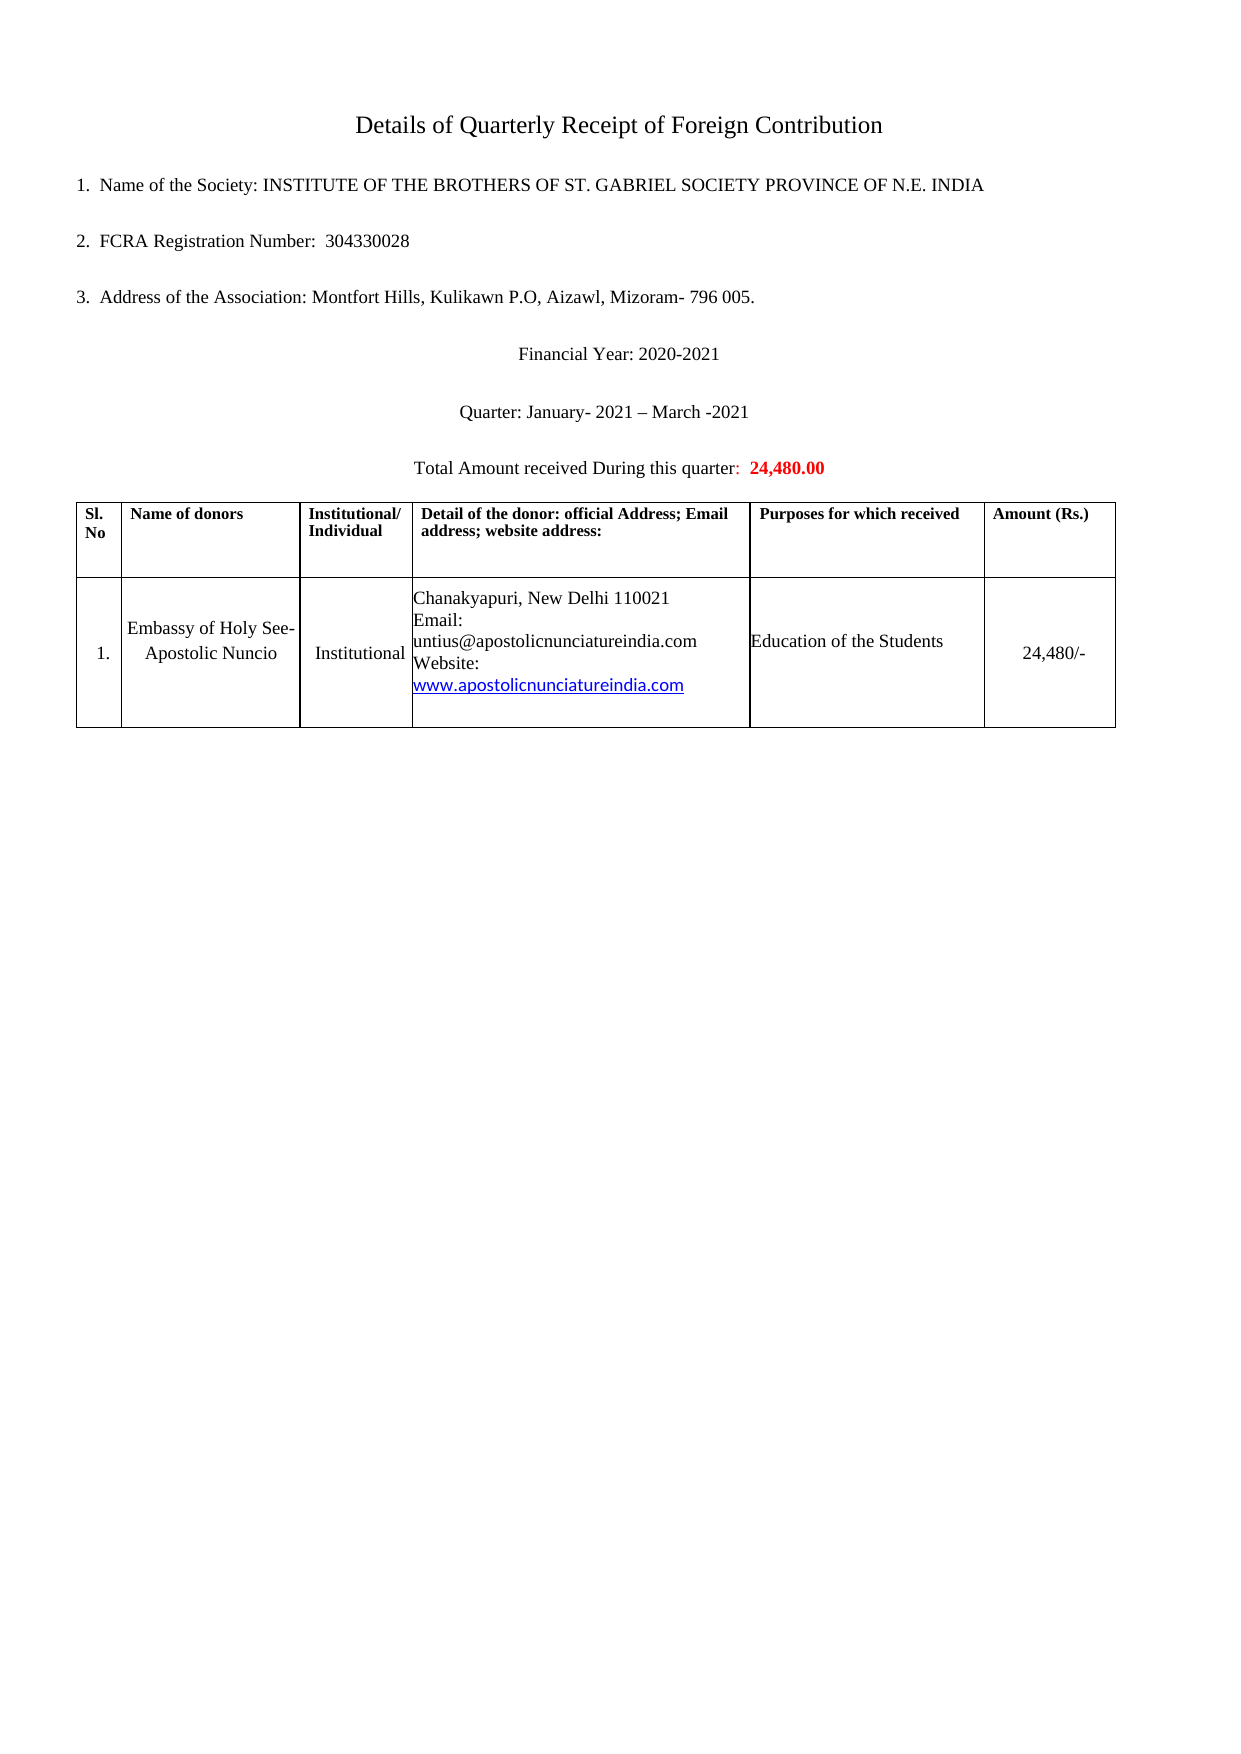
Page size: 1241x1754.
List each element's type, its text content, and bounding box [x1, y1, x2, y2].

text Total Amount received During this quarter: 24,480.00 [383, 457, 855, 478]
text 2. FCRA Registration Number: 304330028 [76, 230, 1172, 251]
table_header Amount (Rs.) [985, 503, 1115, 577]
table_header Sl. No [77, 503, 121, 577]
table_cell 1. [77, 578, 121, 727]
table_header Purposes for which received [751, 503, 984, 577]
table_cell Chanakyapuri, New Delhi 110021 Email: untius@apostolicnunciatureindia.com Website: www.apostolicnunciatureindia.com [413, 578, 749, 727]
table_cell Education of the Students [751, 578, 984, 727]
text Financial Year: 2020-2021 [487, 342, 751, 364]
table_cell Institutional [301, 578, 412, 727]
table_cell 24,480/- [985, 578, 1115, 727]
text Details of Quarterly Receipt of Foreign Contribution [353, 111, 885, 139]
table_header Name of donors [122, 503, 299, 577]
text Quarter: January- 2021 – March -2021 [459, 401, 816, 422]
text 1. Name of the Society: INSTITUTE OF THE BROTHERS OF ST. GABRIEL SOCIETY PROVINCE OF N.E. INDIA [76, 174, 1172, 195]
text 3. Address of the Association: Montfort Hills, Kulikawn P.O, Aizawl, Mizoram- 796 005. [76, 286, 1172, 308]
table_header Institutional/ Individual [301, 503, 412, 577]
table_cell Embassy of Holy See-Apostolic Nuncio [122, 578, 299, 727]
table_header Detail of the donor: official Address; Email address; website address: [413, 503, 749, 577]
